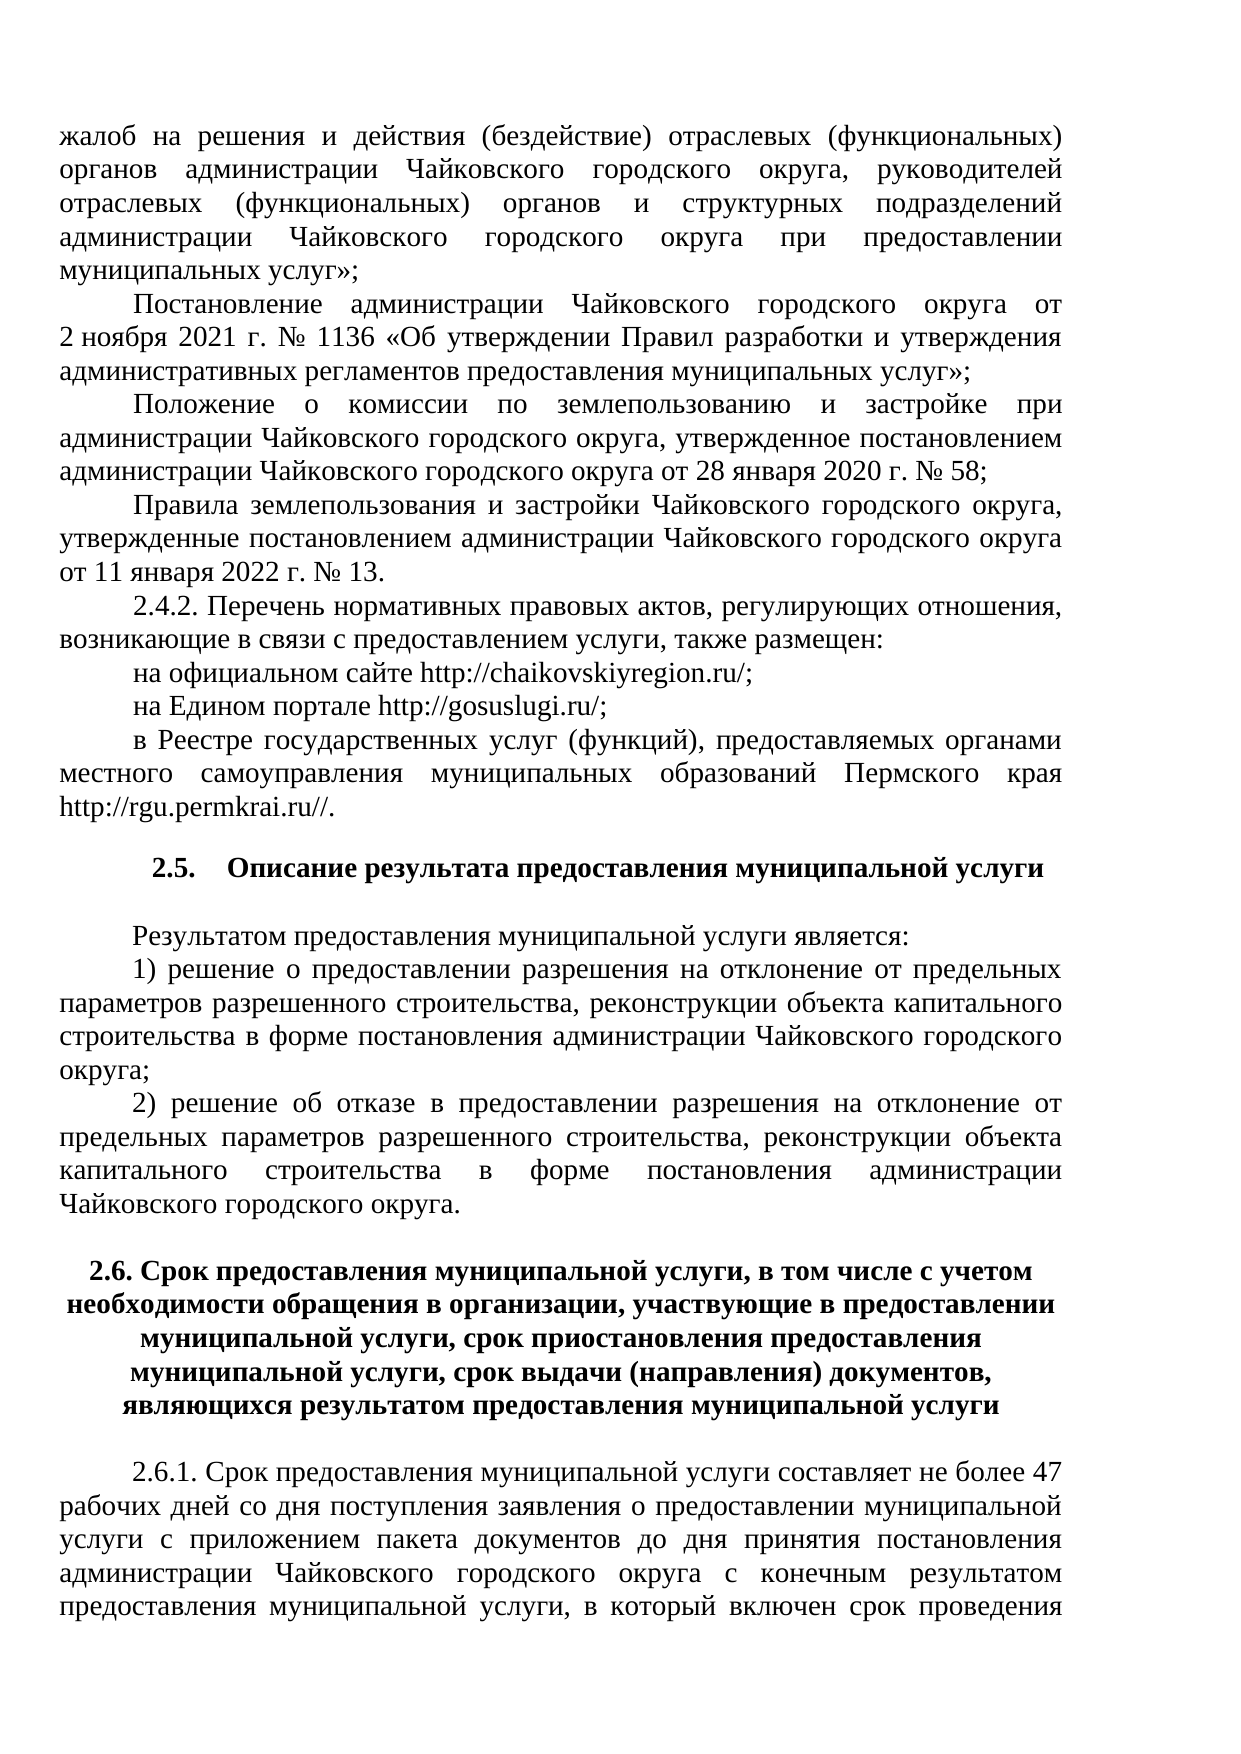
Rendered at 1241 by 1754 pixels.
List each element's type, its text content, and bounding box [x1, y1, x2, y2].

text 2) решение об отказе в предоставлении разрешения на отклонение от предельных параметров разрешенного строительства, реконструкции объекта капитального строительства в форме постановления администрации Чайковского городского округа. [59, 1085, 1063, 1219]
text Постановление администрации Чайковского городского округа от 2 ноября 2021 г. № 1136 «Об утверждении Правил разработки и утверждения административных регламентов предоставления муниципальных услуг»; [59, 286, 1063, 386]
text 2.4.2. Перечень нормативных правовых актов, регулирующих отношения, возникающие в связи с предоставлением услуги, также размещен: [59, 588, 1063, 655]
text на Едином портале http://gosuslugi.ru/; [59, 688, 1063, 722]
text в Реестре государственных услуг (функций), предоставляемых органами местного самоуправления муниципальных образований Пермского края http://rgu.permkrai.ru//. [59, 722, 1063, 822]
text Положение о комиссии по землепользованию и застройке при администрации Чайковского городского округа, утвержденное постановлением администрации Чайковского городского округа от 28 января 2020 г. № 58; [59, 386, 1063, 487]
list Описание результата предоставления муниципальной услуги [133, 851, 1063, 884]
text Правила землепользования и застройки Чайковского городского округа, утвержденные постановлением администрации Чайковского городского округа от 11 января 2022 г. № 13. [59, 487, 1063, 588]
text на официальном сайте http://chaikovskiyregion.ru/; [59, 655, 1063, 688]
text 2.6. Срок предоставления муниципальной услуги, в том числе с учетом необходимости обращения в организации, участвующие в предоставлении муниципальной услуги, срок приостановления предоставления муниципальной услуги, срок выдачи (направления) документов, являющихся результатом предоставления муниципальной услуги [59, 1253, 1063, 1421]
text Результатом предоставления муниципальной услуги является: [59, 918, 1063, 951]
text 1) решение о предоставлении разрешения на отклонение от предельных параметров разрешенного строительства, реконструкции объекта капитального строительства в форме постановления администрации Чайковского городского округа; [59, 951, 1063, 1085]
